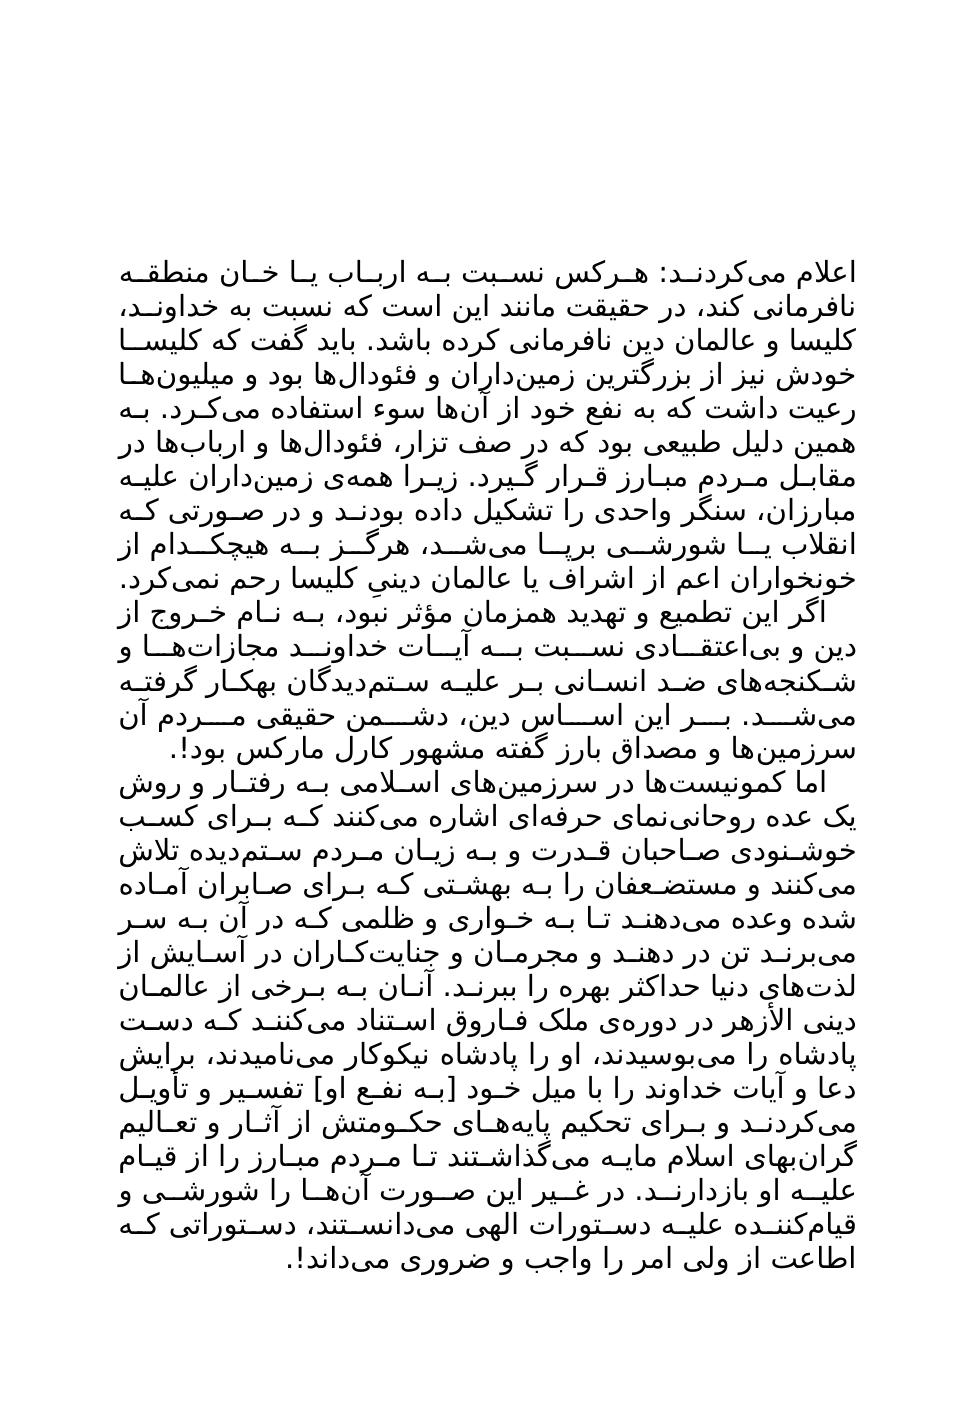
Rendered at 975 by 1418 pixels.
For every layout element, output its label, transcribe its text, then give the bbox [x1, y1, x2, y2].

text اما کمونیست‌ها در سرزمین‌های اسلامی به رفتار و روش یک عده روحانی‌نمای حرفه‌ای اشاره می‌کنند که برای کسب خوشنودی صاحبان قدرت و به زیان مردم ستم‌دیده تلاش می‌کنند و مستضعفان را به بهشتی که برای صابران آماده شده وعده می‌دهند تا به خواری و ظلمی که در آن به سر می‌برند تن در دهند و مجرمان و جنایت‌کاران در آسایش از لذت‌های دنیا حد‎اکثر بهره را ببرند. آنان به برخی از عالمان دینی الأزهر در دوره‌ی ملک فاروق استناد می‌کنند که دست پادشاه را می‌بوسیدند، او را پادشاه نیکوکار می‌نامیدند، برایش دعا و آیات خداوند را با میل خود [به نفع او] تفسیر و تأویل می‌کردند و برای تحکیم پایه‌های حکومتش از آثار و تعالیم گران‌بهای اسلام مایه می‌گذاشتند تا مردم مبارز را از قیام علیه او بازدارند. در غیر این صورت آن‌ها را شورشی و قیام‌کننده علیه دستورات الهی می‌دانستند، دستوراتی که اطاعت از ولی امر را واجب و ضروری می‌داند!. [118, 766, 857, 1275]
text اگر این تطمیع و تهدید هم‎زمان مؤثر نبود، به نام خروج از دین و بی‌اعتقادی نسبت به آیات خداوند مجازات‌ها و شکنجه‌های ضد انسانی بر علیه ستم‌دیدگان به‎کار گرفته می‌شد. بر این اساس دین، دشمن حقیقی مردم آن سرزمین‌ها و مصداق بارز گفته مشهور کارل مارکس بود!. [118, 596, 857, 766]
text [118, 256, 857, 596]
